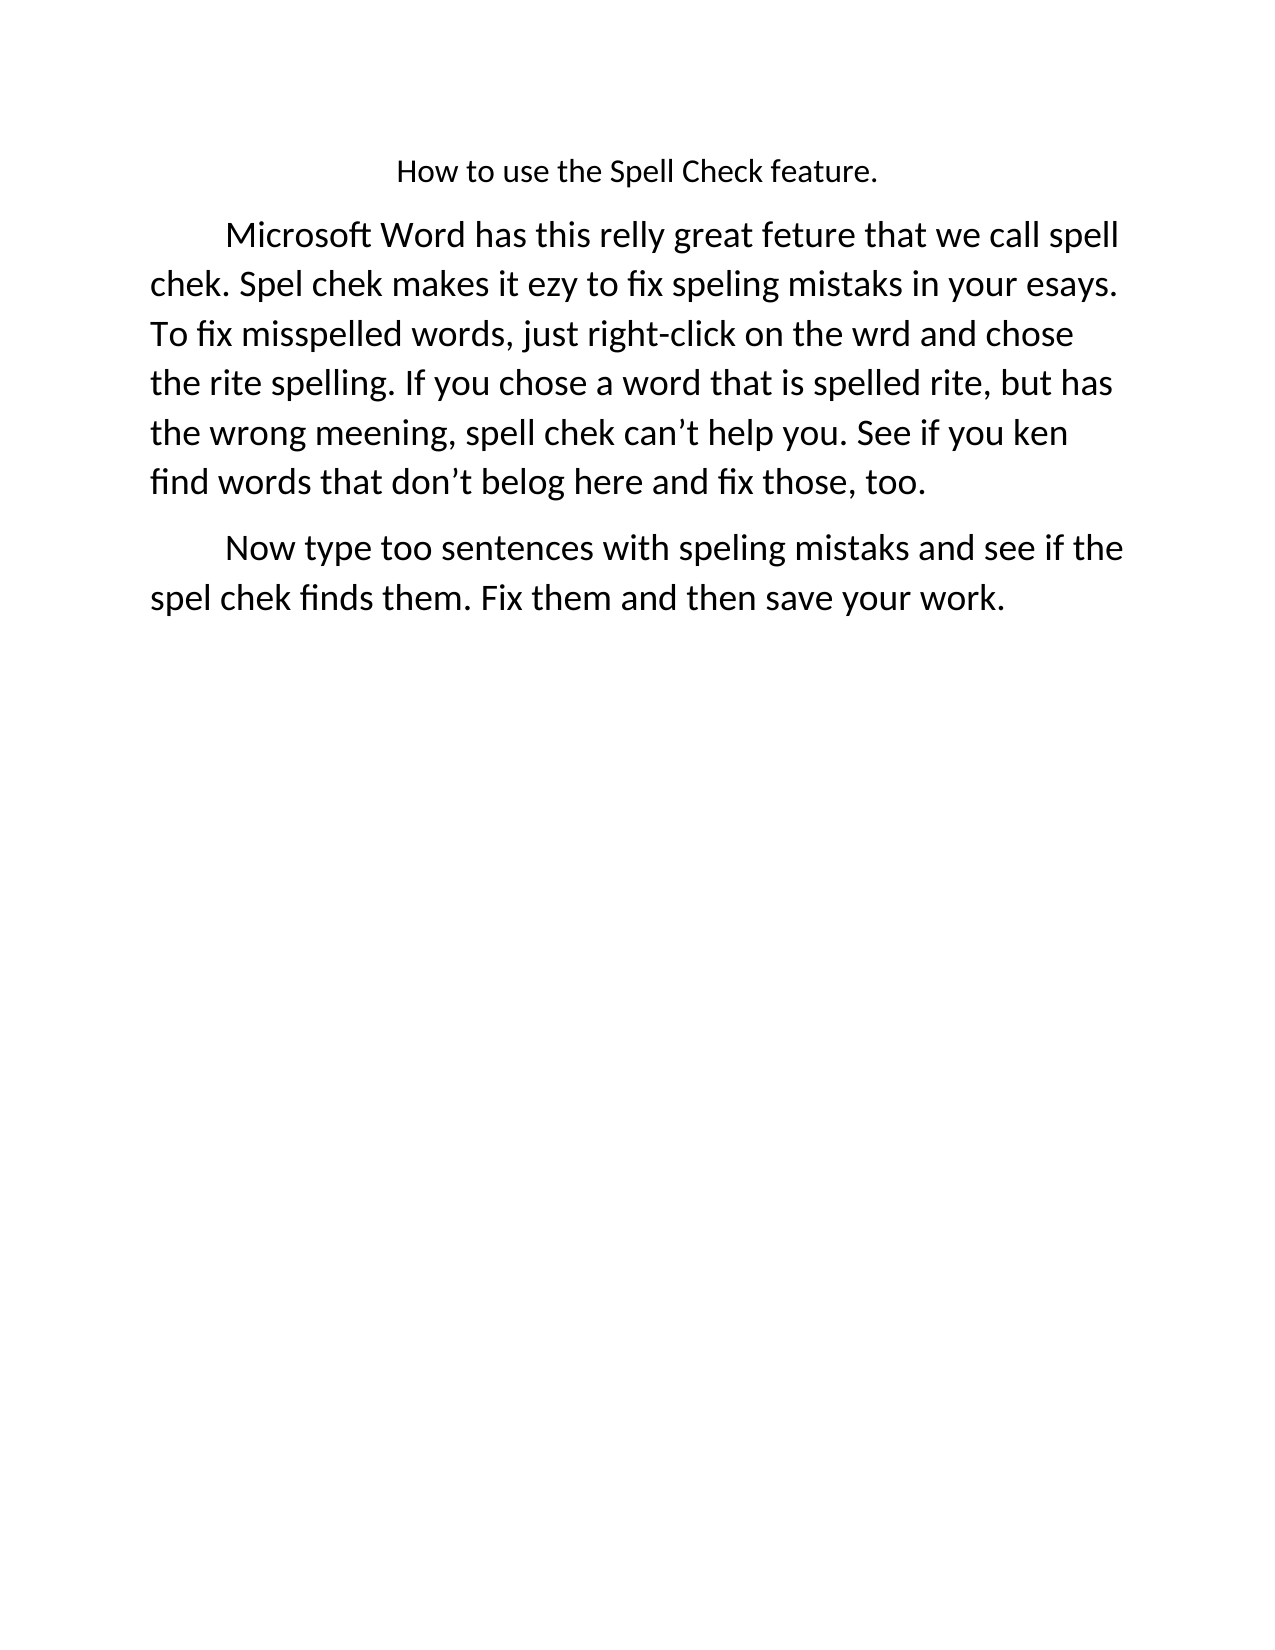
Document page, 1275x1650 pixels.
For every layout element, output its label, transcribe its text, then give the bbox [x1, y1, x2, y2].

text Now type too sentences with speling mistaks and see if the spel chek finds them. Fix them and then save your work. [150, 524, 1125, 619]
text How to use the Spell Check feature. [150, 150, 1125, 191]
text Microsoft Word has this relly great feture that we call spell chek. Spel chek makes it ezy to fix speling mistaks in your esays. To fix misspelled words, just right-click on the wrd and chose the rite spelling. If you chose a word that is spelled rite, but has the wrong meening, spell chek can’t help you. See if you ken find words that don’t belog here and fix those, too. [150, 211, 1125, 504]
